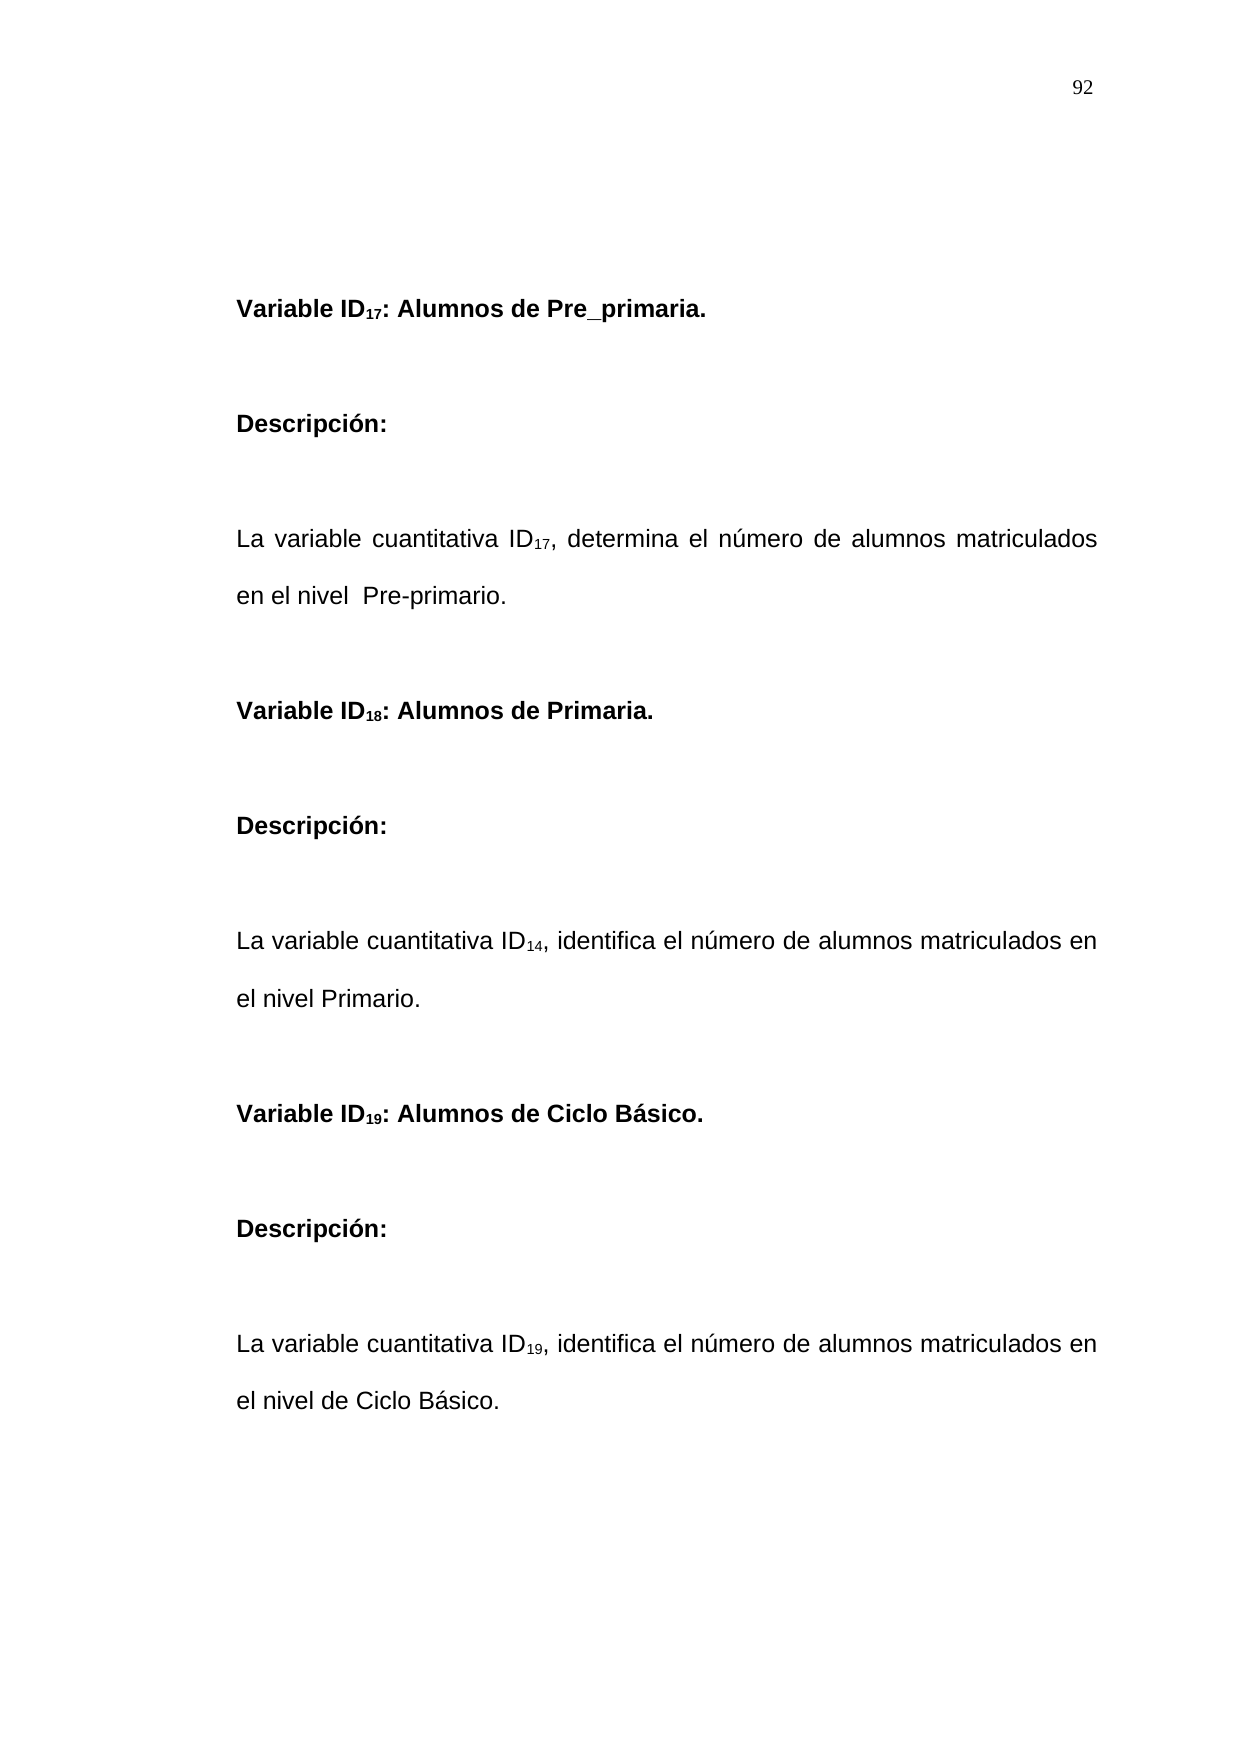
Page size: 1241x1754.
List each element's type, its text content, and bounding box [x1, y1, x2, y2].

text La variable cuantitativa ID17, determina el número de alumnos matriculados en el nivel Pre-primario. [236, 524, 1098, 610]
text Descripción: [236, 409, 1098, 437]
text Variable ID18: Alumnos de Primaria. [236, 696, 1098, 725]
text La variable cuantitativa ID19, identifica el número de alumnos matriculados en el nivel de Ciclo Básico. [236, 1329, 1098, 1415]
text Descripción: [236, 1214, 1098, 1242]
text Descripción: [236, 811, 1098, 840]
text La variable cuantitativa ID14, identifica el número de alumnos matriculados en el nivel Primario. [236, 926, 1098, 1012]
text Variable ID17: Alumnos de Pre_primaria. [236, 294, 1098, 322]
text Variable ID19: Alumnos de Ciclo Básico. [236, 1099, 1098, 1127]
